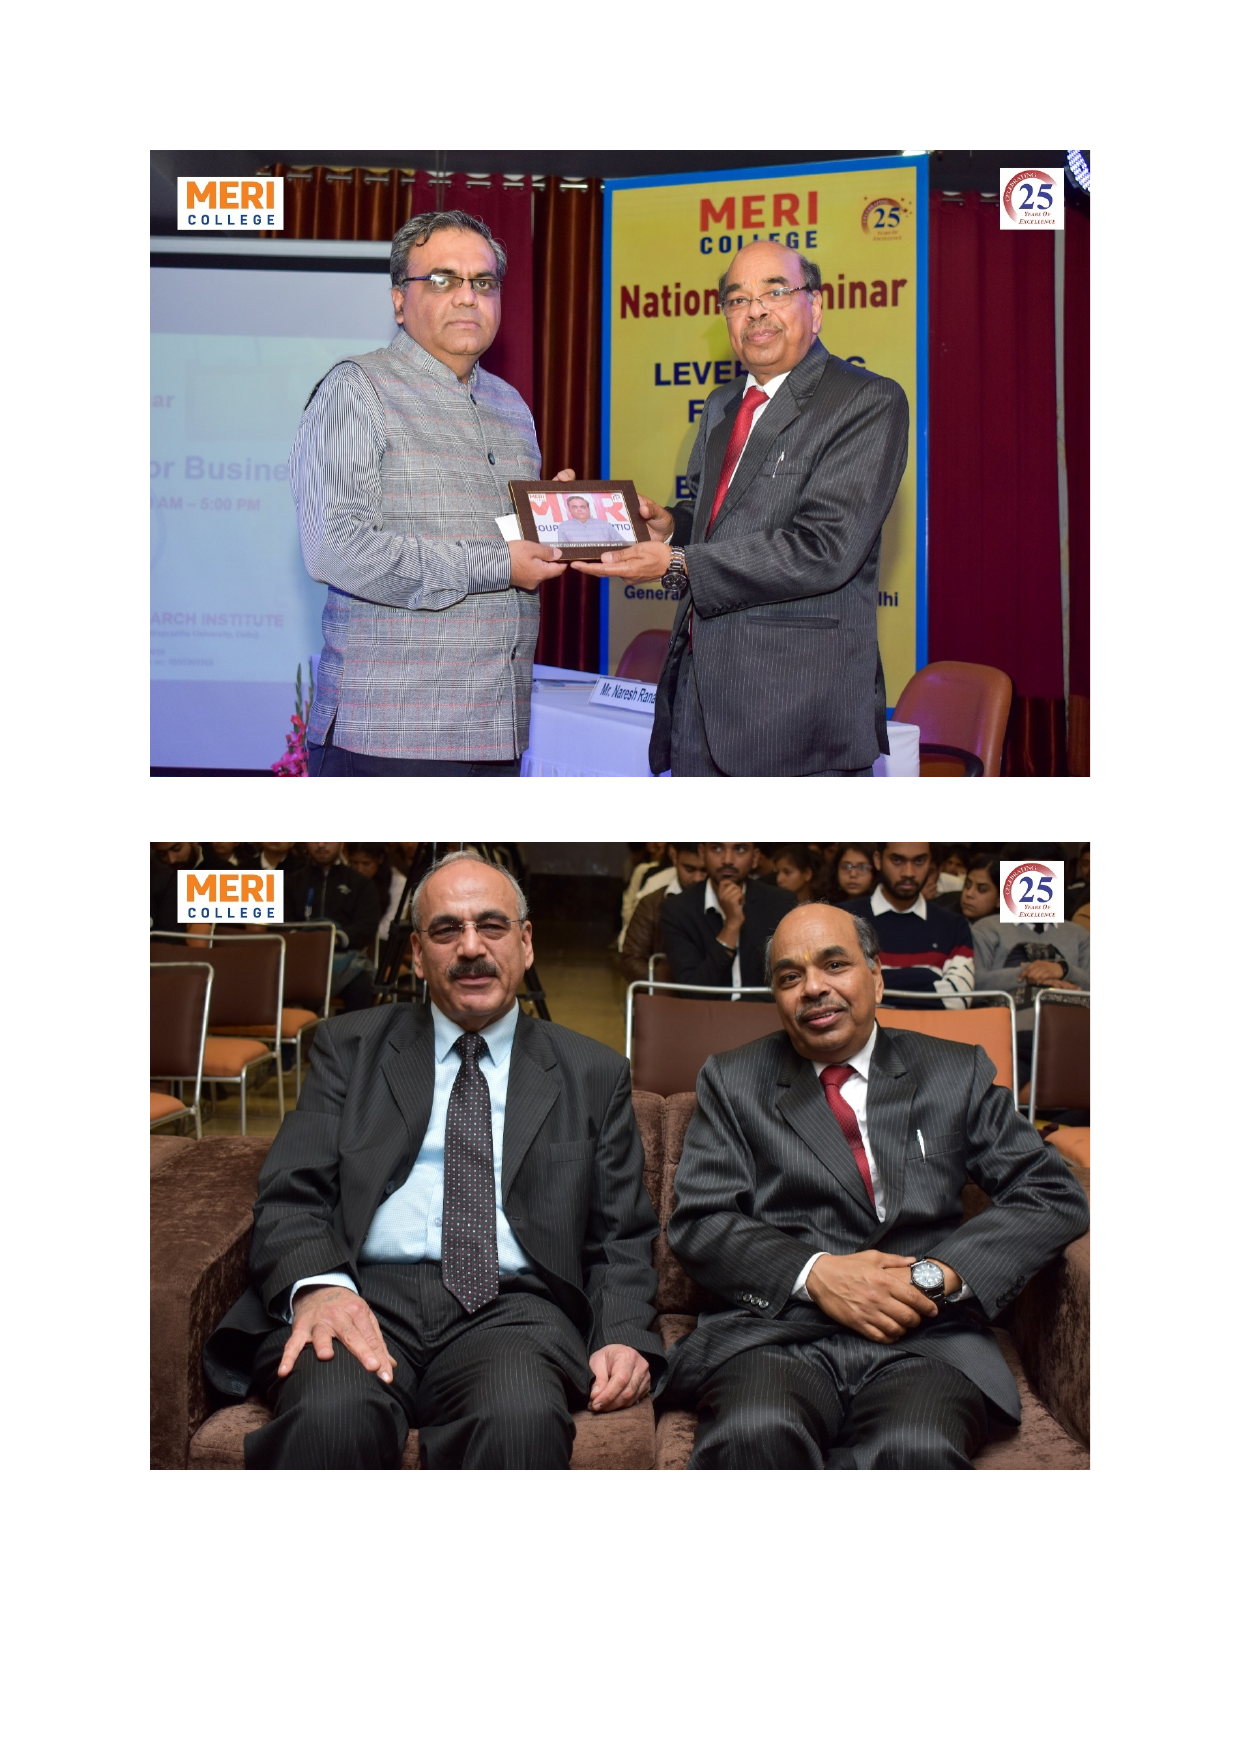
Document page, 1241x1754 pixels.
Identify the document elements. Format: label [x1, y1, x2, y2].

picture [150, 842, 1091, 1470]
picture [150, 150, 1091, 777]
